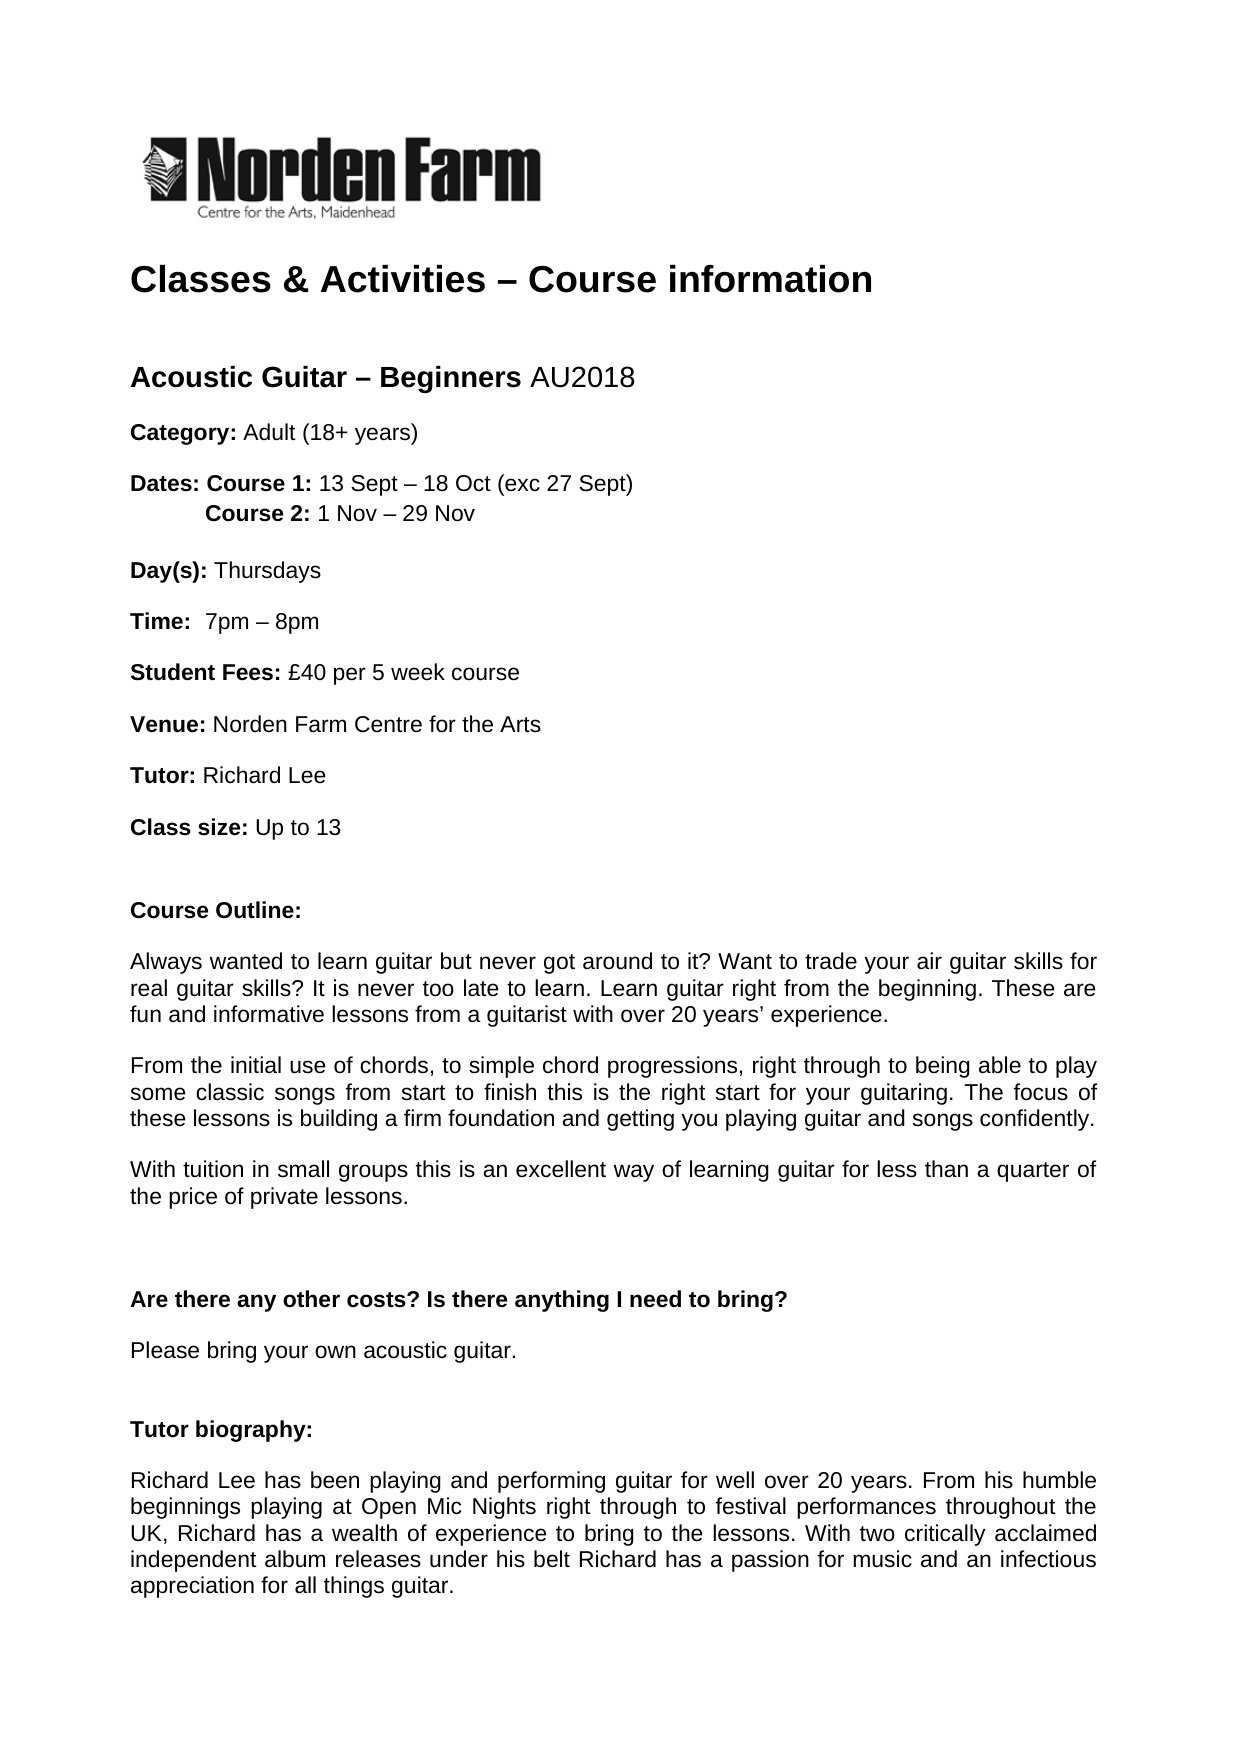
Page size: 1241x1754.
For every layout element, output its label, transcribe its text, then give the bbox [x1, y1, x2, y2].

picture [129, 118, 557, 233]
text Time: 7pm – 8pm [130, 608, 1098, 634]
text Student Fees: £40 per 5 week course [130, 659, 1098, 686]
text Day(s): Thursdays [130, 557, 1098, 583]
text From the initial use of chords, to simple chord progressions, right through to being able to play some classic songs from start to finish this is the right start for your guitaring. The focus of these lessons is building a firm foundation and getting you playing guitar and songs confidently. [130, 1052, 1098, 1131]
text Tutor biography: [130, 1416, 1098, 1442]
text Are there any other costs? Is there anything I need to bring? [130, 1286, 1098, 1312]
text Course 2: 1 Nov – 29 Nov [205, 500, 1098, 526]
text Venue: Norden Farm Centre for the Arts [130, 711, 1098, 737]
text With tuition in small groups this is an excellent way of learning guitar for less than a quarter of the price of private lessons. [130, 1156, 1098, 1209]
text Always wanted to learn guitar but never got around to it? Want to trade your air guitar skills for real guitar skills? It is never too late to learn. Learn guitar right from the beginning. These are fun and informative lessons from a guitarist with over 20 years’ experience. [130, 948, 1098, 1027]
text Course Outline: [130, 897, 1098, 923]
text Please bring your own acoustic guitar. [130, 1337, 1098, 1363]
text Class size: Up to 13 [130, 813, 1098, 840]
text Category: Adult (18+ years) [130, 418, 1098, 445]
text Richard Lee has been playing and performing guitar for well over 20 years. From his humble beginnings playing at Open Mic Nights right through to festival performances throughout the , Richard has a wealth of experience to bring to the lessons. With two critically acclaimed independent album releases under his belt Richard has a passion for music and an infectious appreciation for all things guitar. [130, 1467, 1098, 1599]
text Tutor: Richard Lee [130, 762, 1098, 788]
text Classes & Activities – Course information [130, 257, 1098, 300]
text Dates: Course 1: 13 Sept – 18 Oct (exc 27 Sept) [130, 470, 1098, 496]
text Acoustic Guitar – Beginners AU2018 [130, 360, 1098, 393]
